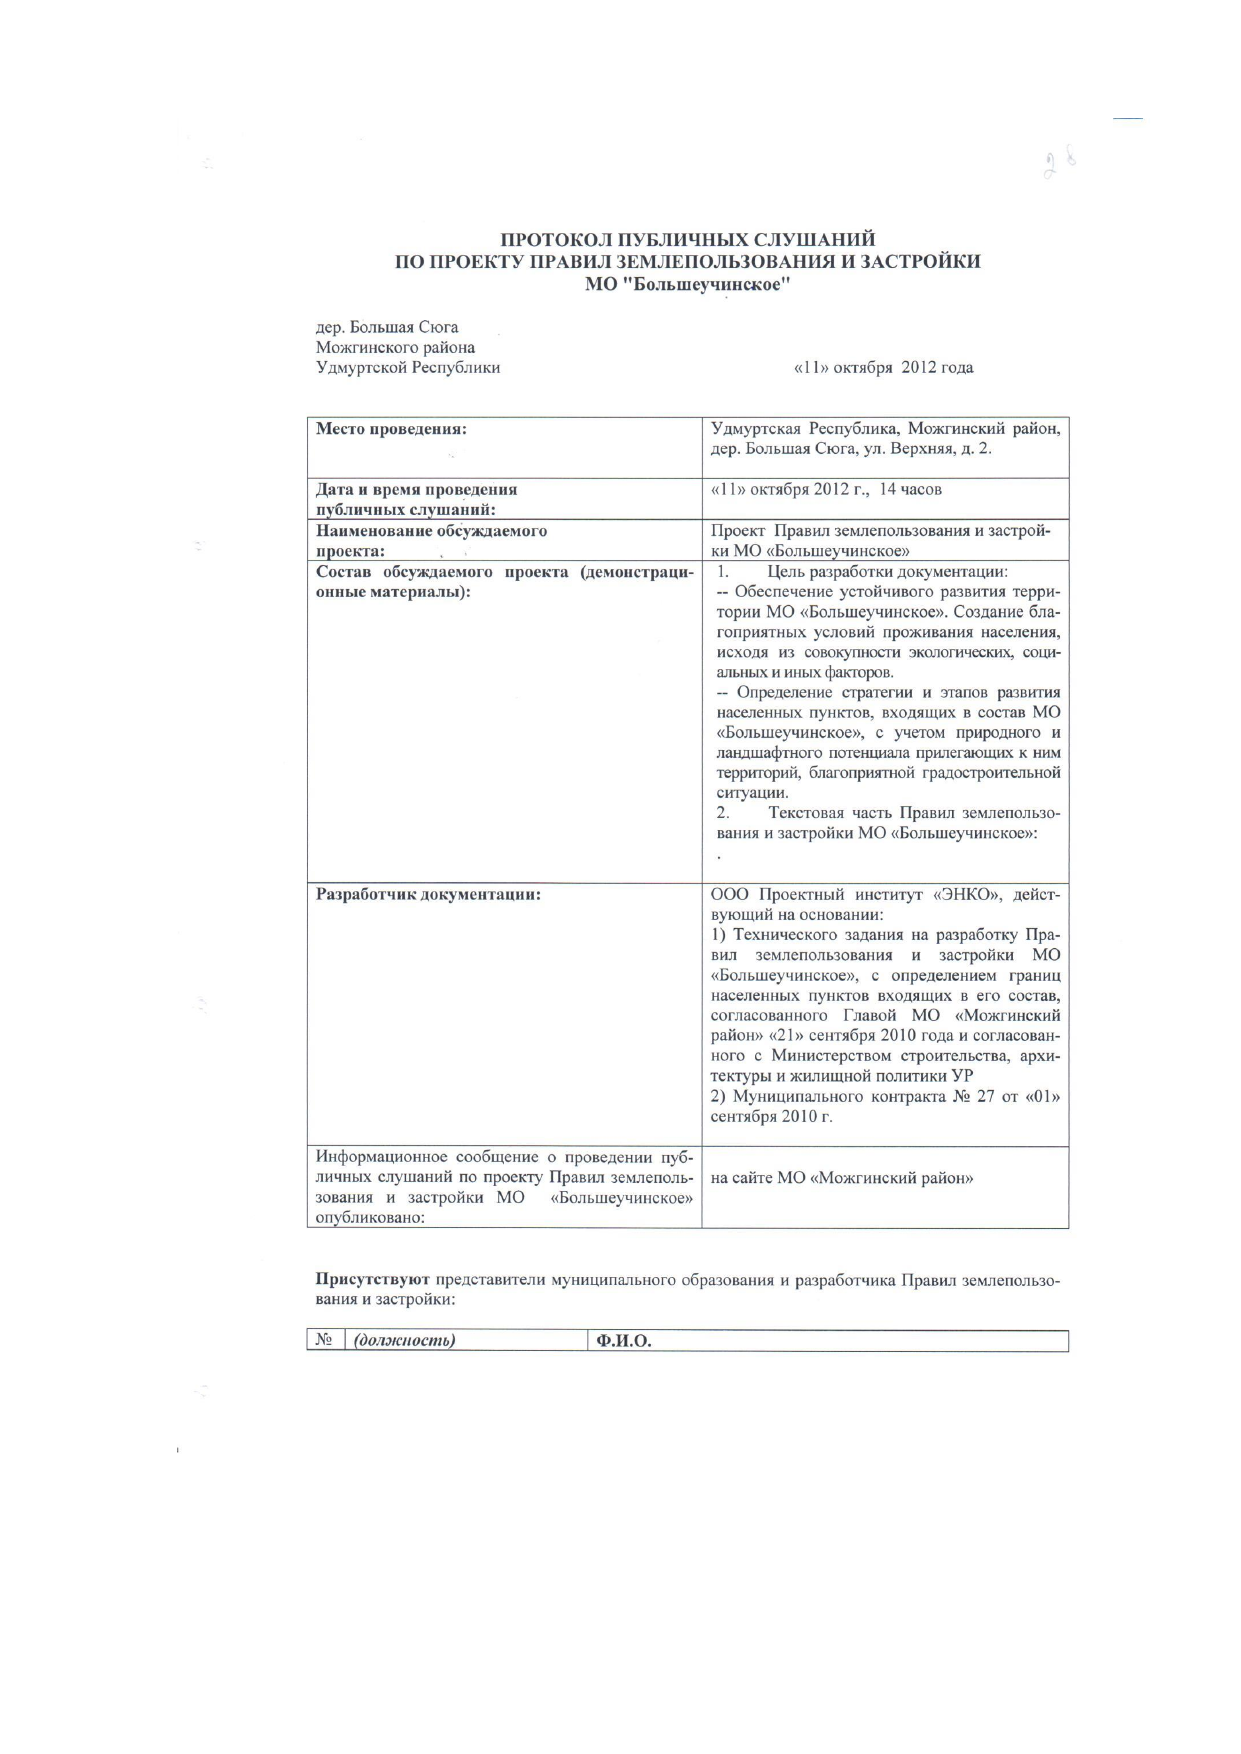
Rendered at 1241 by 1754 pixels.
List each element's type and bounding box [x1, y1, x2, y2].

picture [177, 118, 1152, 1459]
